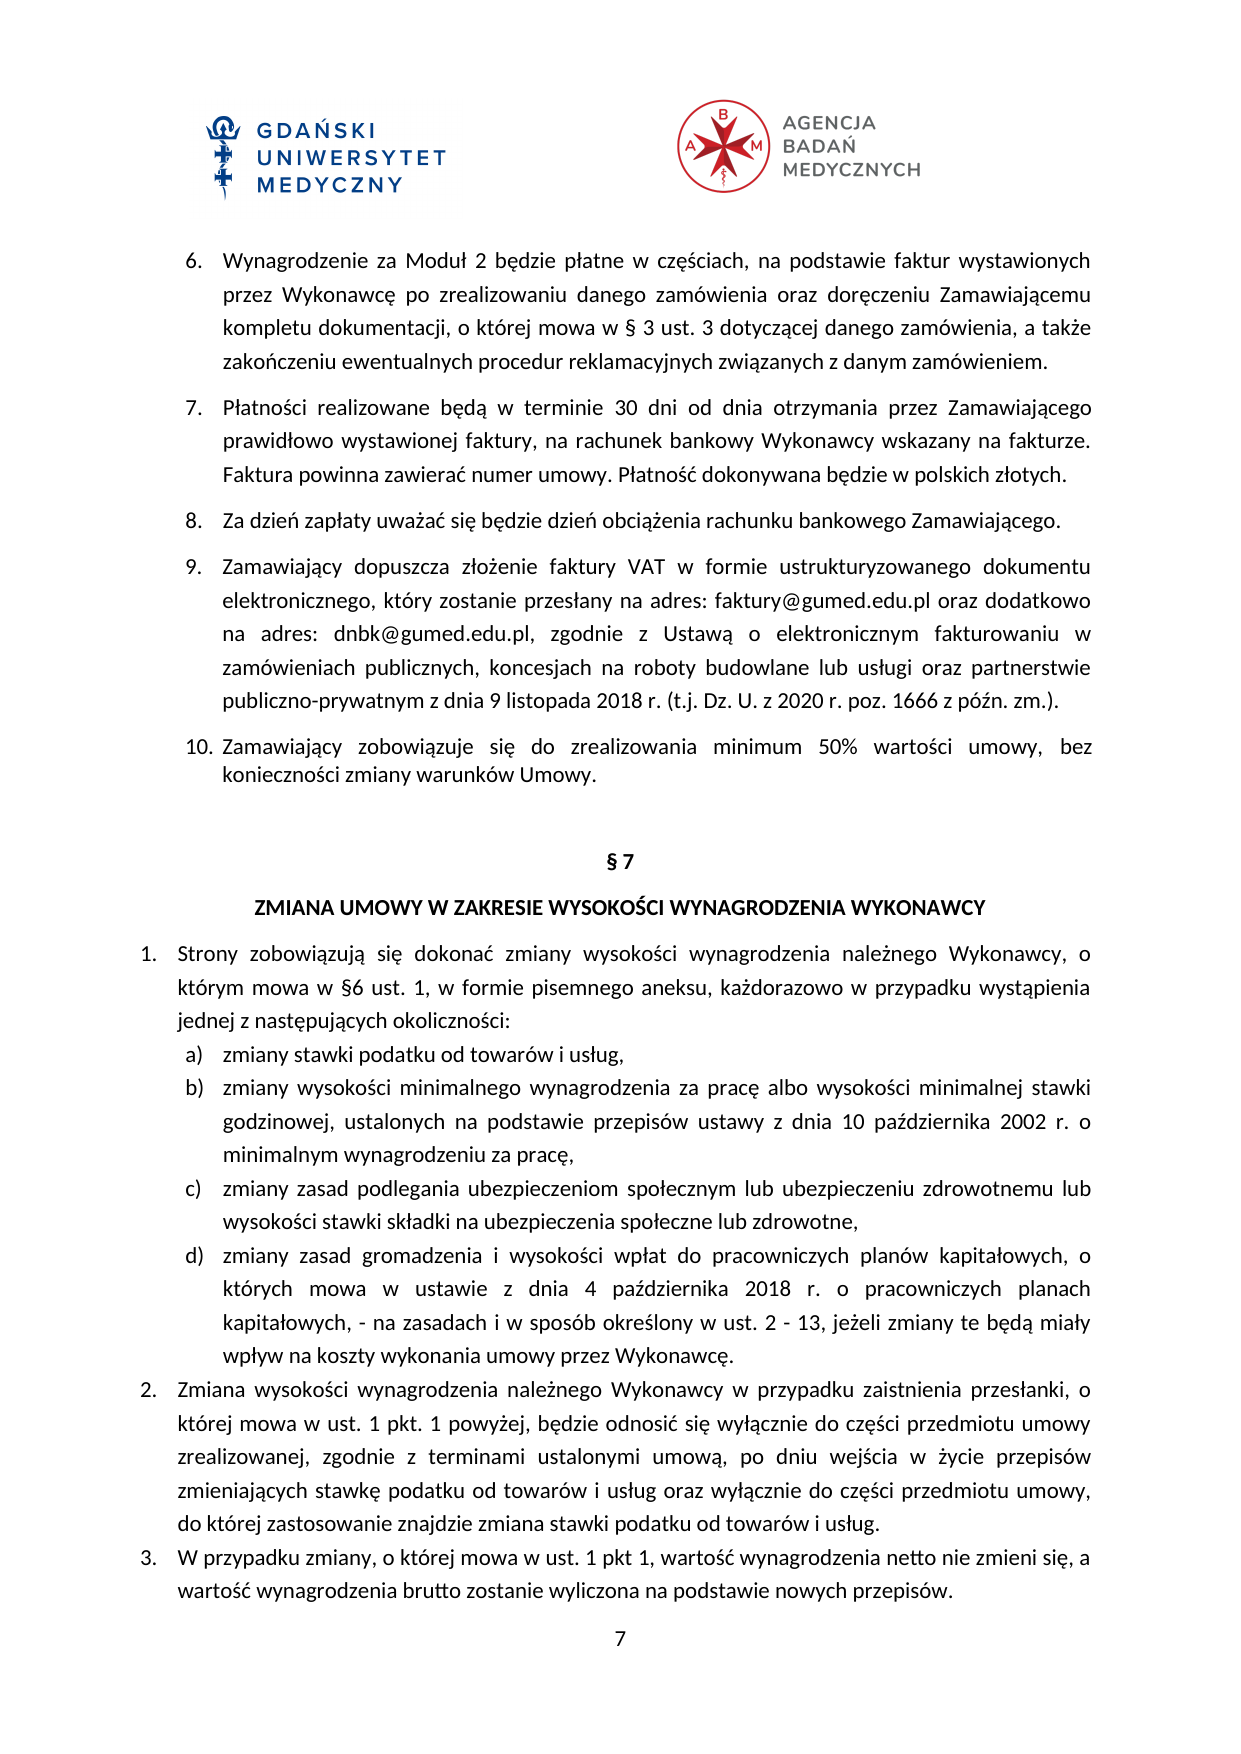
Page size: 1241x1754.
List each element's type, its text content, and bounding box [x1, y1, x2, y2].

list Zamawiający dopuszcza złożenie faktury VAT w formie ustrukturyzowanego dokumentu elektronicznego, który zostanie przesłany na adres: faktury@gumed.edu.pl oraz dodatkowo na adres: dnbk@gumed.edu.pl, zgodnie z Ustawą o elektronicznym fakturowaniu w zamówieniach publicznych, koncesjach na roboty budowlane lub usługi oraz partnerstwie publiczno-prywatnym z dnia 9 listopada 2018 r. (t.j. Dz. U. z 2020 r. poz. 1666 z późn. zm.). [185, 552, 1093, 714]
list Zmiana wysokości wynagrodzenia należnego Wykonawcy w przypadku zaistnienia przesłanki, o której mowa w ust. 1 pkt. 1 powyżej, będzie odnosić się wyłącznie do części przedmiotu umowy zrealizowanej, zgodnie z terminami ustalonymi umową, po dniu wejścia w życie przepisów zmieniających stawkę podatku od towarów i usług oraz wyłącznie do części przedmiotu umowy, do której zastosowanie znajdzie zmiana stawki podatku od towarów i usług. [140, 1375, 1093, 1537]
list Płatności realizowane będą w terminie 30 dni od dnia otrzymania przez Zamawiającego prawidłowo wystawionej faktury, na rachunek bankowy Wykonawcy wskazany na fakturze. Faktura powinna zawierać numer umowy. Płatność dokonywana będzie w polskich złotych. [185, 393, 1093, 488]
list zmiany zasad gromadzenia i wysokości wpłat do pracowniczych planów kapitałowych, o których mowa w ustawie z dnia 4 października 2018 r. o pracowniczych planach kapitałowych, - na zasadach i w sposób określony w ust. 2 - 13, jeżeli zmiany te będą miały wpływ na koszty wykonania umowy przez Wykonawcę. [185, 1241, 1093, 1370]
list zmiany zasad podlegania ubezpieczeniom społecznym lub ubezpieczeniu zdrowotnemu lub wysokości stawki składki na ubezpieczenia społeczne lub zdrowotne, [185, 1174, 1093, 1236]
picture [188, 98, 463, 219]
text ZMIANA UMOWY W ZAKRESIE WYSOKOŚCI WYNAGRODZENIA WYKONAWCY [148, 893, 1093, 921]
list Wynagrodzenie za Moduł 2 będzie płatne w częściach, na podstawie faktur wystawionych przez Wykonawcę po zrealizowaniu danego zamówienia oraz doręczeniu Zamawiającemu kompletu dokumentacji, o której mowa w § 3 ust. 3 dotyczącej danego zamówienia, a także zakończeniu ewentualnych procedur reklamacyjnych związanych z danym zamówieniem. [185, 246, 1093, 375]
list W przypadku zmiany, o której mowa w ust. 1 pkt 1, wartość wynagrodzenia netto nie zmieni się, a wartość wynagrodzenia brutto zostanie wyliczona na podstawie nowych przepisów. [140, 1543, 1093, 1604]
list Za dzień zapłaty uważać się będzie dzień obciążenia rachunku bankowego Zamawiającego. [185, 506, 1093, 534]
list Strony zobowiązują się dokonać zmiany wysokości wynagrodzenia należnego Wykonawcy, o którym mowa w §6 ust. 1, w formie pisemnego aneksu, każdorazowo w przypadku wystąpienia jednej z następujących okoliczności: [140, 939, 1093, 1034]
picture [664, 73, 930, 219]
list Zamawiający zobowiązuje się do zrealizowania minimum 50% wartości umowy, bez konieczności zmiany warunków Umowy. [185, 732, 1093, 788]
list zmiany stawki podatku od towarów i usług, [185, 1040, 1093, 1068]
list zmiany wysokości minimalnego wynagrodzenia za pracę albo wysokości minimalnej stawki godzinowej, ustalonych na podstawie przepisów ustawy z dnia 10 października 2002 r. o minimalnym wynagrodzeniu za pracę, [185, 1073, 1093, 1168]
text § 7 [148, 847, 1093, 875]
